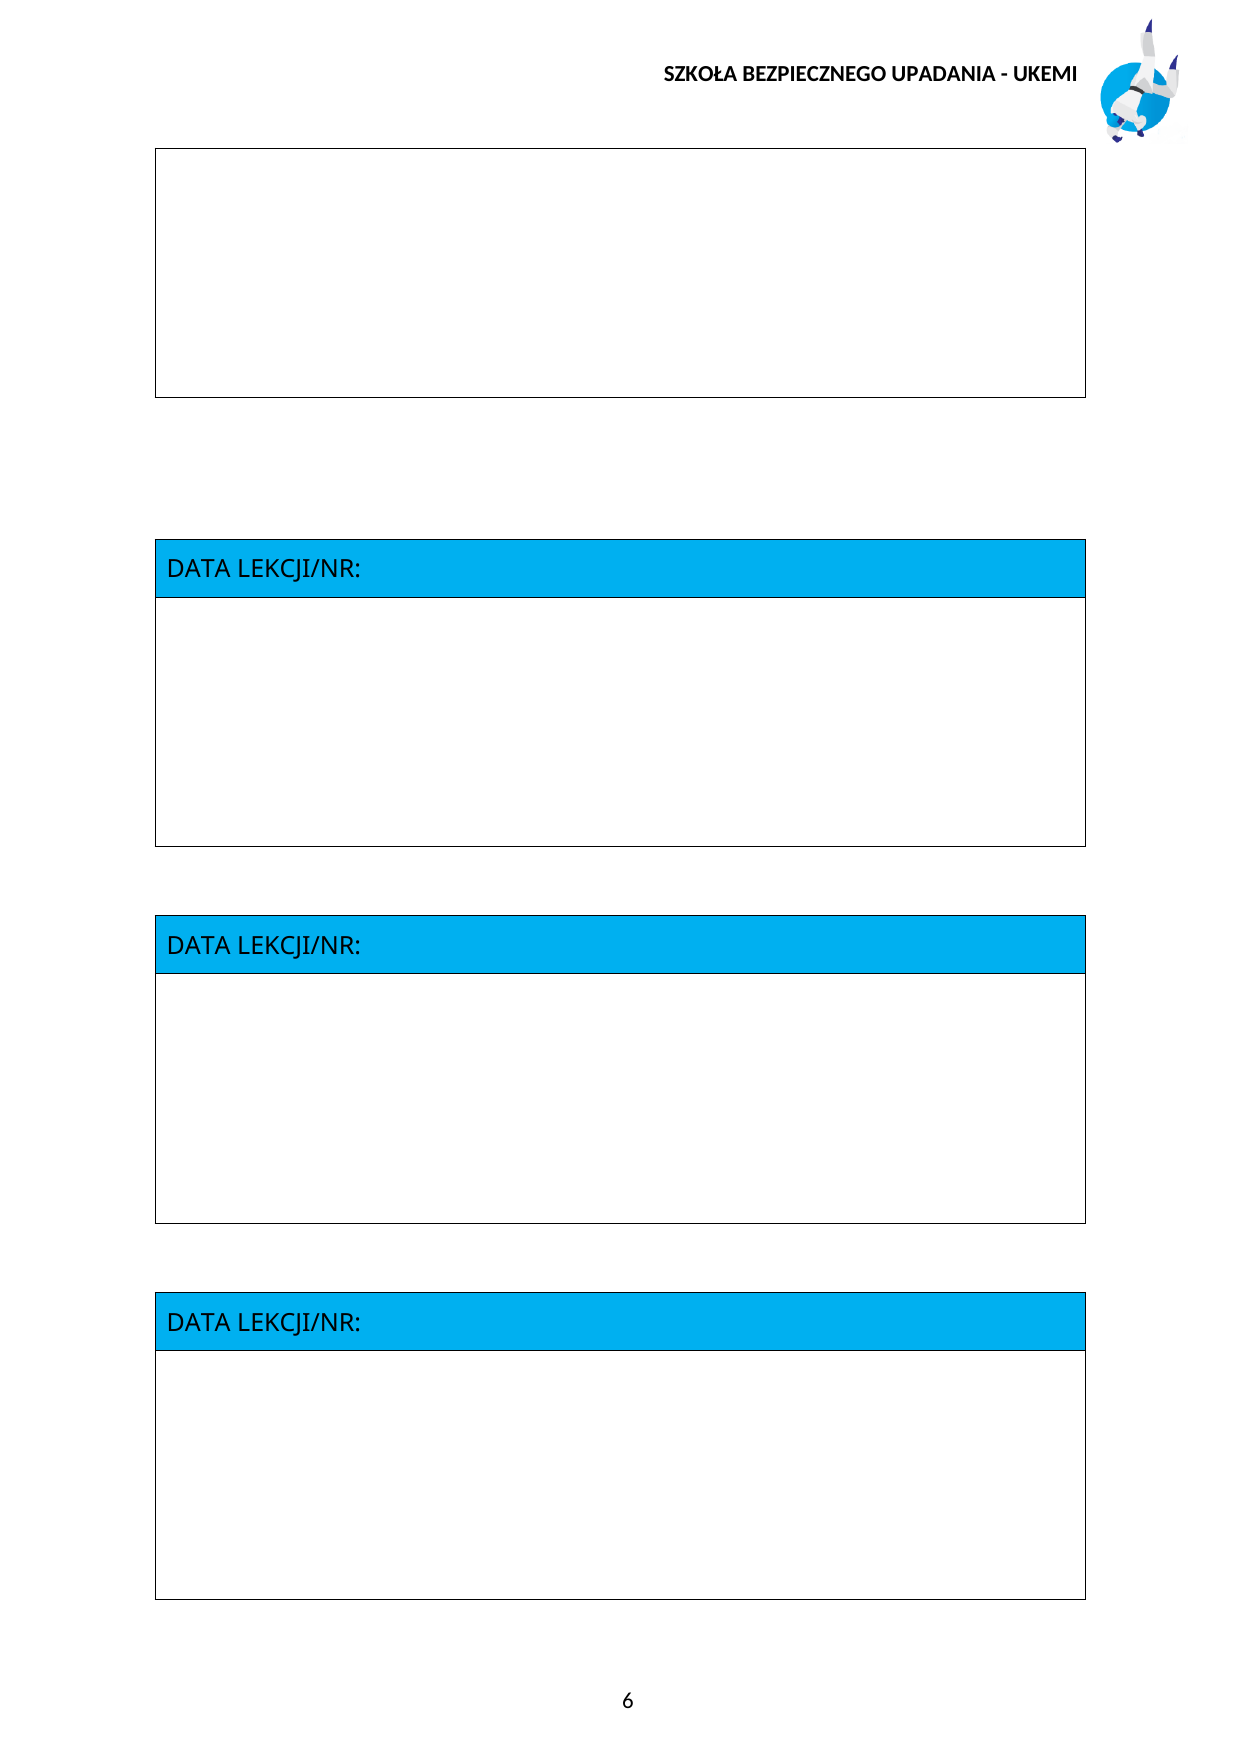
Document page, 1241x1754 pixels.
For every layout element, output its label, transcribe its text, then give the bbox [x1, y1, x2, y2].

picture [1094, 16, 1189, 144]
table_header DATA LEKCJI/NR: [156, 916, 1085, 973]
table_cell [156, 149, 1085, 397]
table_header DATA LEKCJI/NR: [156, 540, 1085, 597]
table_cell [156, 974, 1085, 1223]
table_cell [156, 1351, 1085, 1599]
table_header DATA LEKCJI/NR: [156, 1293, 1085, 1350]
table_cell [156, 598, 1085, 846]
